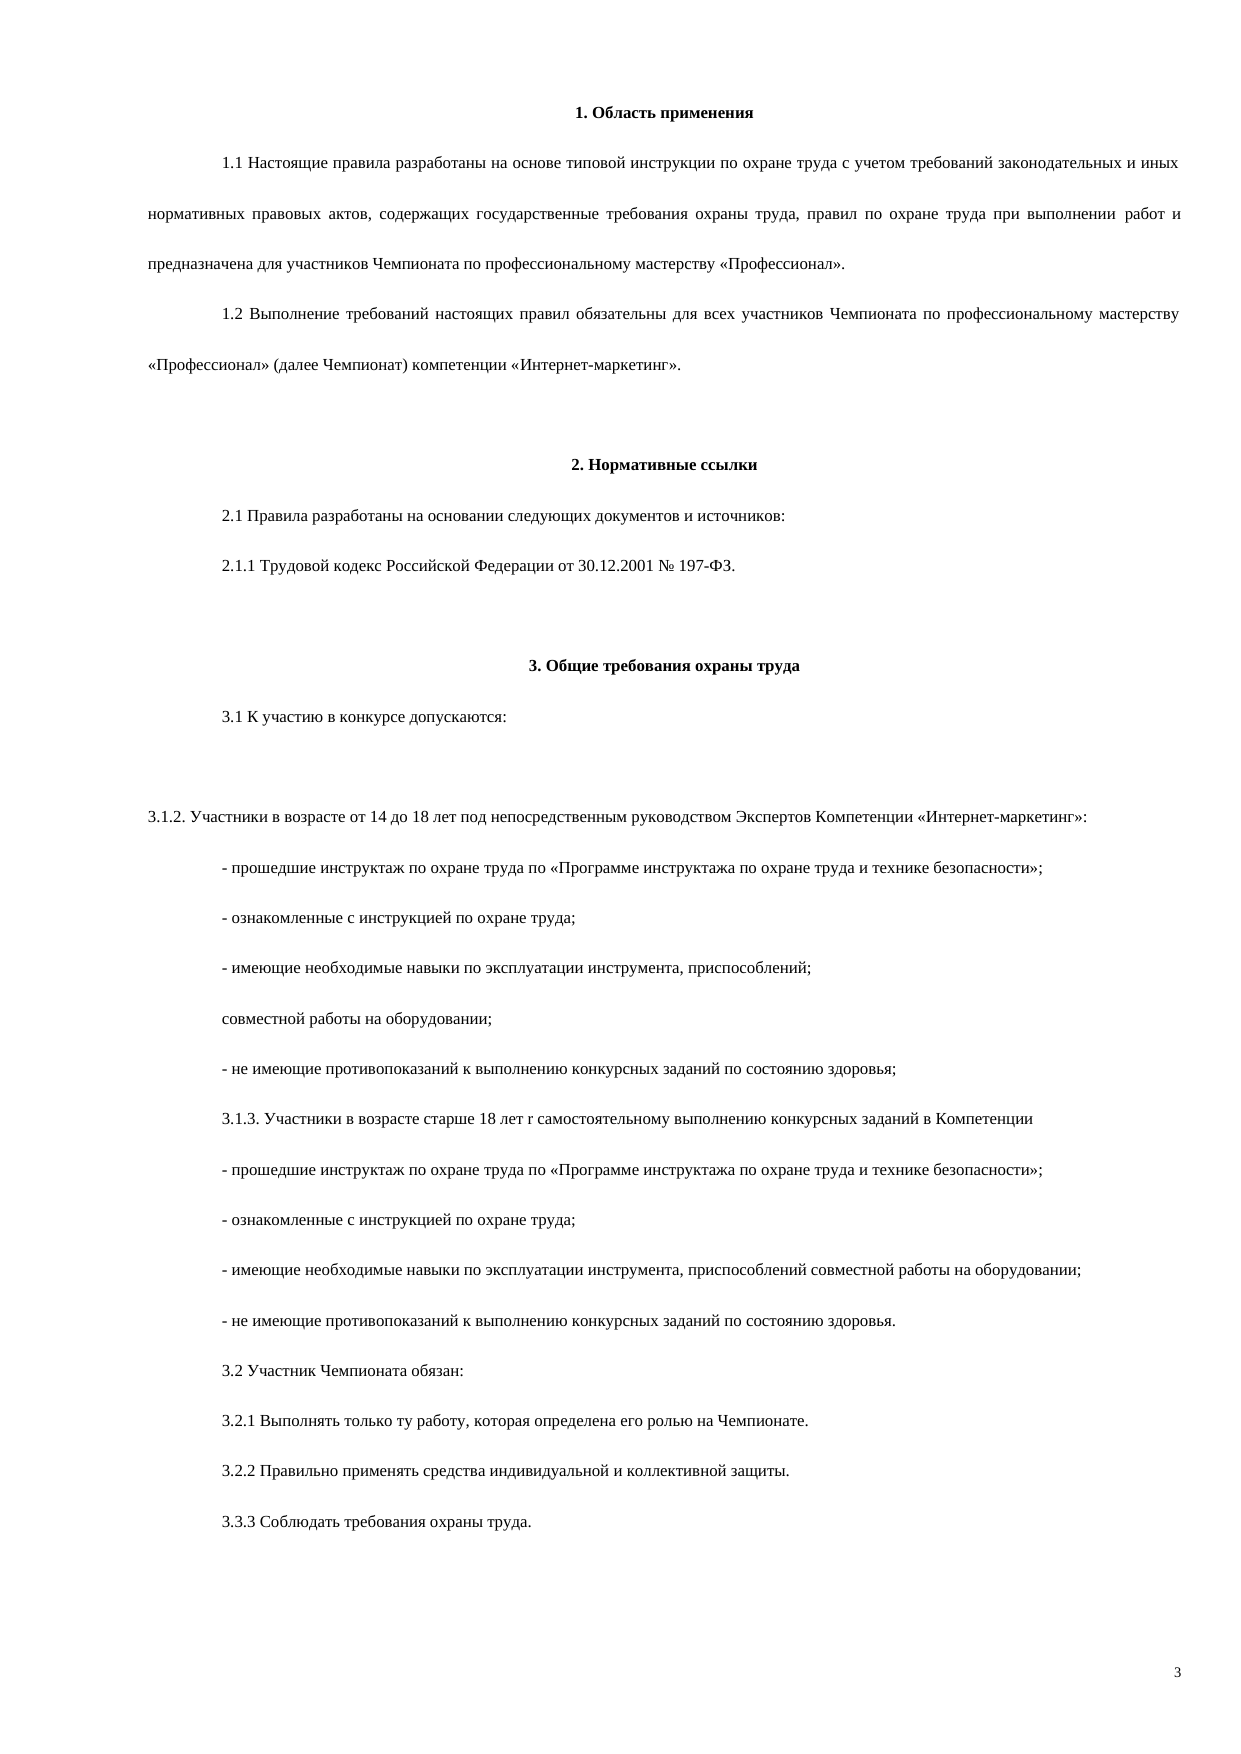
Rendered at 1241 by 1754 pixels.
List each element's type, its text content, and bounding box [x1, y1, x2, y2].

text совместной работы на оборудовании; [148, 994, 1181, 1028]
text 1.1 Настоящие правила разработаны на основе типовой инструкции по охране труда с учетом требований законодательных и иных нормативных правовых актов, содержащих государственные требования охраны труда, правил по охране труда при выполнении работ и предназначена для участников Чемпионата по профессиональному мастерству «Профессионал». [148, 139, 1181, 273]
text 2. Нормативные ссылки [148, 441, 1181, 474]
text 2.1 Правила разработаны на основании следующих документов и источников: [148, 491, 1181, 525]
text - прошедшие инструктаж по охране труда по «Программе инструктажа по охране труда и технике безопасности»; [148, 843, 1181, 877]
text 1.2 Выполнение требований настоящих правил обязательны для всех участников Чемпионата по профессиональному мастерству «Профессионал» (далее Чемпионат) компетенции «Интернет-маркетинг». [148, 290, 1181, 374]
text - имеющие необходимые навыки по эксплуатации инструмента, приспособлений совместной работы на оборудовании; [148, 1246, 1181, 1279]
text 3.3.3 Соблюдать требования охраны труда. [148, 1497, 1181, 1531]
text 3.1.3. Участники в возрасте старше 18 лет r самостоятельному выполнению конкурсных заданий в Компетенции [148, 1095, 1181, 1128]
text 3.2.1 Выполнять только ту работу, которая определена его ролью на Чемпионате. [148, 1397, 1181, 1430]
text 2.1.1 Трудовой кодекс Российской Федерации от 30.12.2001 № 197-ФЗ. [148, 541, 1181, 575]
text - прошедшие инструктаж по охране труда по «Программе инструктажа по охране труда и технике безопасности»; [148, 1145, 1181, 1179]
text 1. Область применения [148, 89, 1181, 122]
text 3.1 К участию в конкурсе допускаются: [148, 692, 1181, 726]
text 3. Общие требования охраны труда [148, 642, 1181, 676]
text - имеющие необходимые навыки по эксплуатации инструмента, приспособлений; [148, 944, 1181, 977]
text - ознакомленные с инструкцией по охране труда; [148, 1196, 1181, 1229]
text 3.2.2 Правильно применять средства индивидуальной и коллективной защиты. [148, 1447, 1181, 1481]
text 3.1.2. Участники в возрасте от 14 до 18 лет под непосредственным руководством Экспертов Компетенции «Интернет-маркетинг»: [148, 743, 1181, 827]
text 3.2 Участник Чемпионата обязан: [148, 1346, 1181, 1380]
text - не имеющие противопоказаний к выполнению конкурсных заданий по состоянию здоровья. [148, 1296, 1181, 1330]
text - не имеющие противопоказаний к выполнению конкурсных заданий по состоянию здоровья; [148, 1044, 1181, 1078]
text - ознакомленные с инструкцией по охране труда; [148, 894, 1181, 927]
